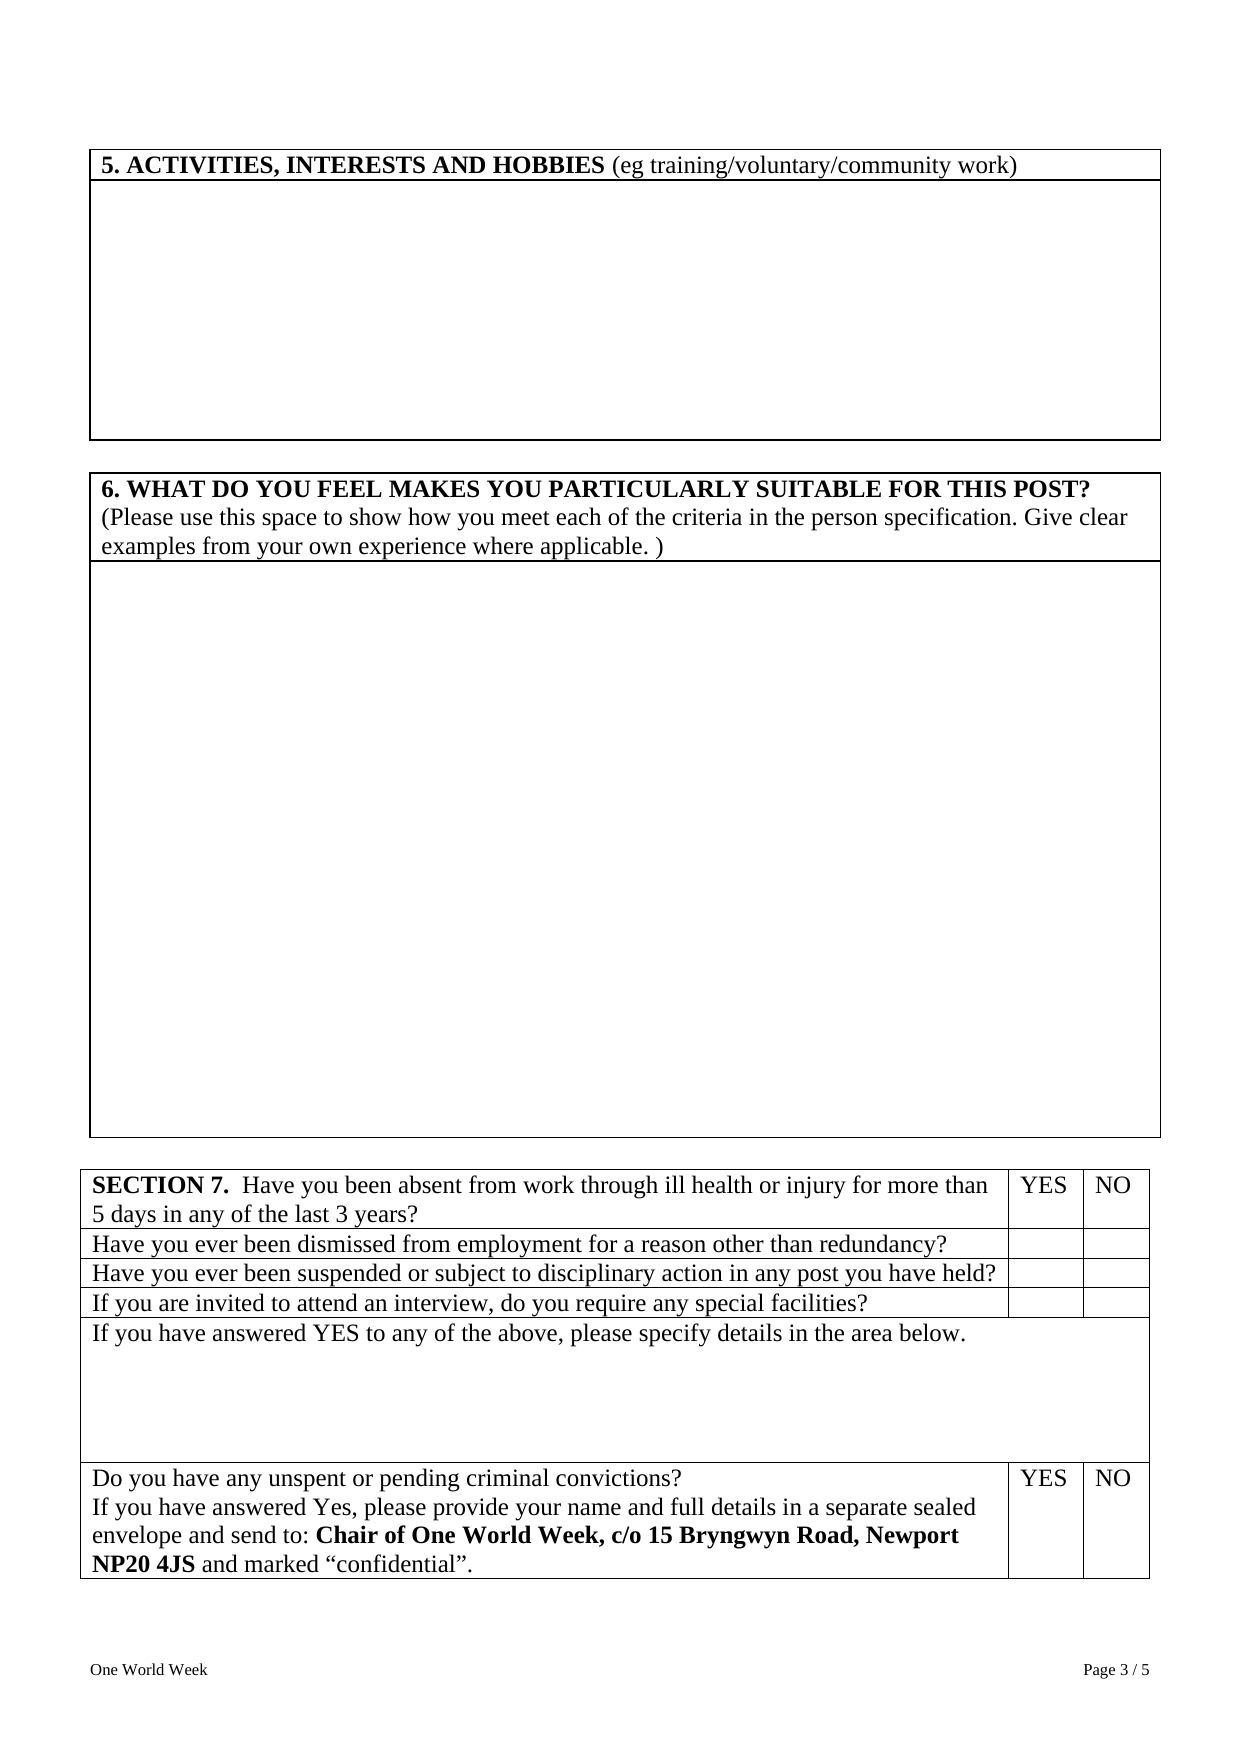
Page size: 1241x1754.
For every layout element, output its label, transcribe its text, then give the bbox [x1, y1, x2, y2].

table_cell [1084, 1259, 1149, 1287]
table_cell [91, 562, 1160, 1136]
table_cell Have you ever been suspended or subject to disciplinary action in any post you have held? [81, 1259, 1008, 1287]
table_cell [1084, 1229, 1149, 1257]
table_cell [1084, 1288, 1149, 1317]
table_cell Have you ever been dismissed from employment for a reason other than redundancy? [81, 1229, 1008, 1257]
table_cell [91, 181, 1160, 439]
table_cell NO [1084, 1463, 1149, 1578]
table_cell If you have answered YES to any of the above, please specify details in the area below. [81, 1318, 1149, 1462]
table_cell Do you have any unspent or pending criminal convictions? If you have answered Yes, please provide your name and full details in a separate sealed envelope and send to: Chair of One World Week, c/o 15 Bryngwyn Road, Newport NP20 4JS and marked “confidential”. [81, 1463, 1008, 1578]
table_header SECTION 7. Have you been absent from work through ill health or injury for more than 5 days in any of the last 3 years? [81, 1170, 1008, 1228]
table_cell YES [1009, 1463, 1083, 1578]
table_cell [1009, 1259, 1083, 1287]
table_header 5. ACTIVITIES, INTERESTS AND HOBBIES (eg training/voluntary/community work) [91, 150, 1160, 179]
table_cell [1009, 1229, 1083, 1257]
table_cell If you are invited to attend an interview, do you require any special facilities? [81, 1288, 1008, 1317]
table_header YES [1009, 1170, 1083, 1228]
table_header 6. WHAT DO YOU FEEL MAKES YOU PCUY T FOR THIS POST? (Please use this space to show how you meet each of the criteria in the person specification. Give clear examples from your own experience where applicable. ) [91, 474, 1160, 560]
table_header NO [1084, 1170, 1149, 1228]
table_cell [1009, 1288, 1083, 1317]
